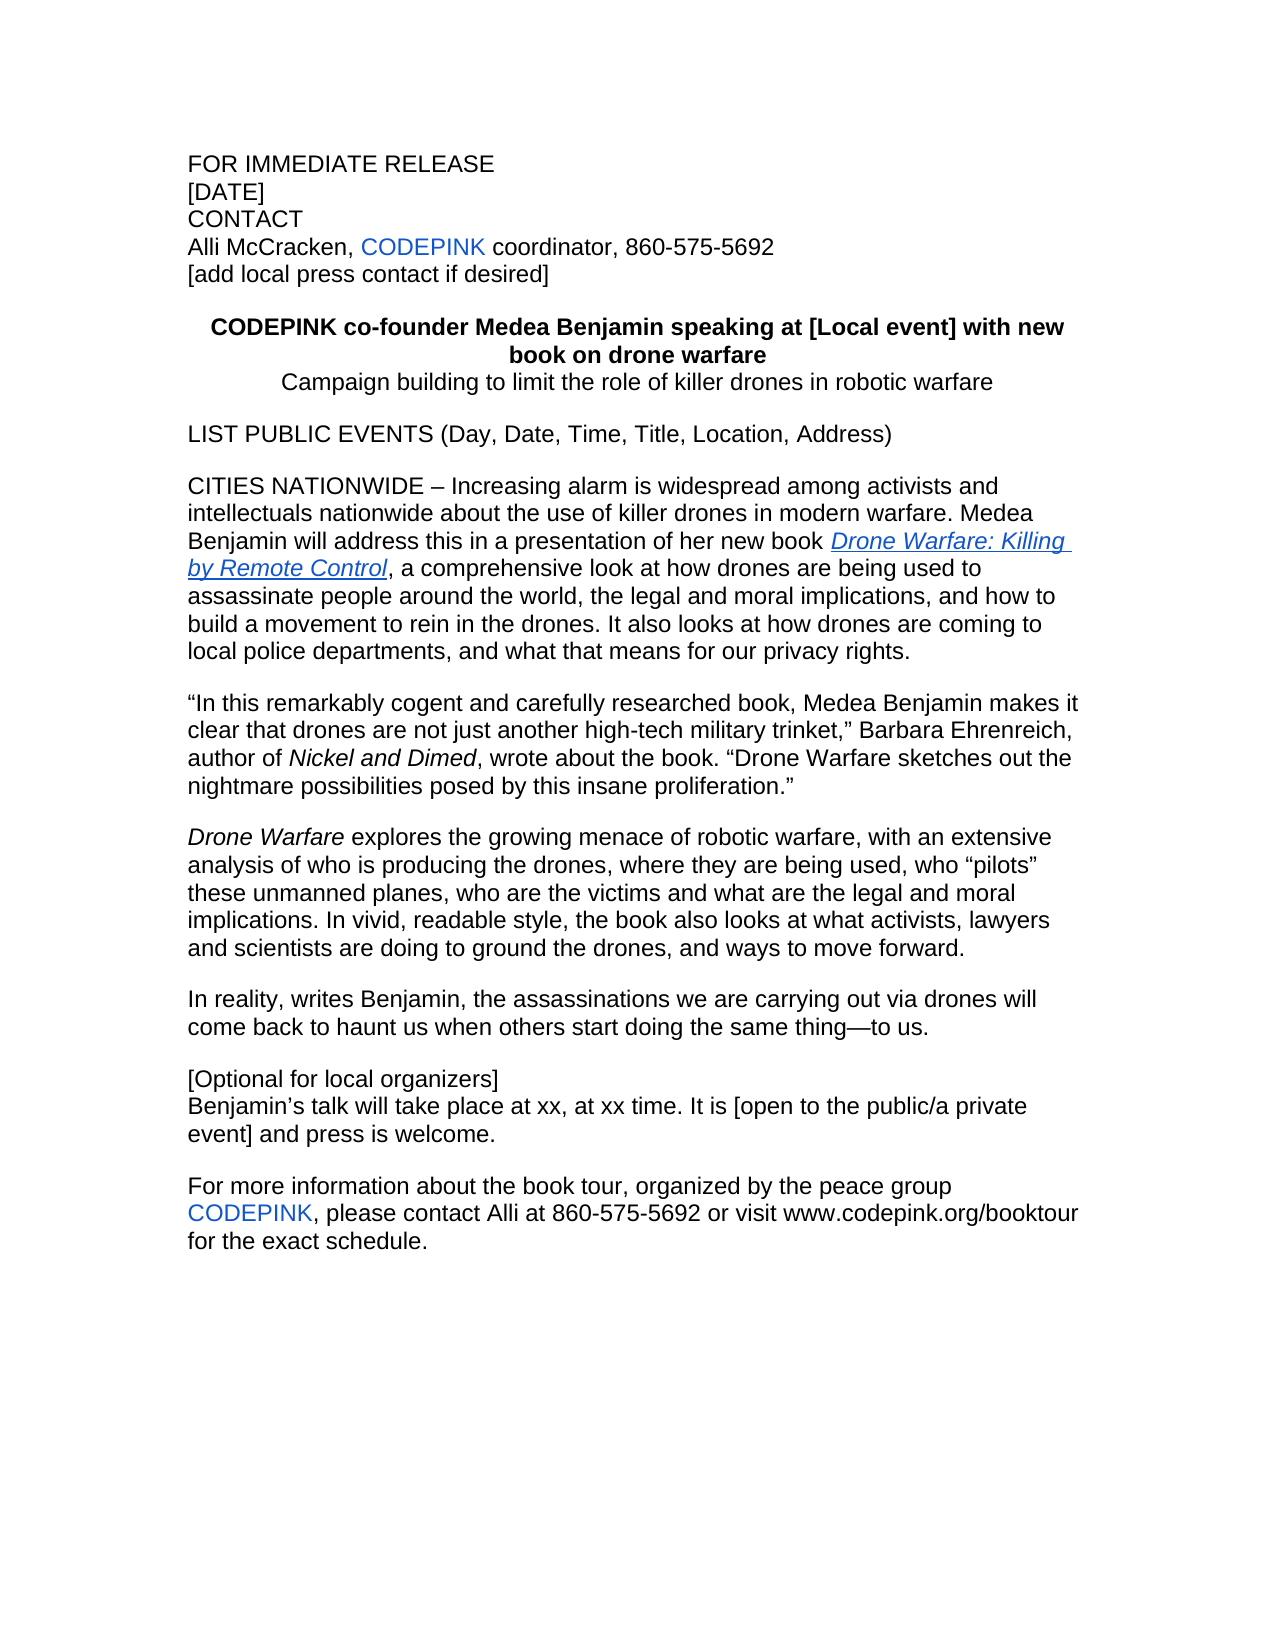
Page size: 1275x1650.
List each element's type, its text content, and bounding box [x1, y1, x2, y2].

text CODEPINK co-founder Medea Benjamin speaking at [Local event] with new book on drone warfare [187, 313, 1087, 368]
text Campaign building to limit the role of killer drones in robotic warfare [187, 368, 1087, 396]
text LIST PUBLIC EVENTS (Day, Date, Time, Title, Location, Address) CITIES NATIONWIDE – Increasing alarm is widespread among activists and intellectuals nationwide about the use of killer drones in modern warfare. Medea Benjamin will address this in a presentation of her new book Drone Warfare: Killing by Remote Control, a comprehensive look at how drones are being used to assassinate people around the world, the legal and moral implications, and how to build a movement to rein in the drones. It also looks at how drones are coming to local police departments, and what that means for our privacy rights. “In this remarkably cogent and carefully researched book, Medea Benjamin makes it clear that drones are not just another high-tech military trinket,” Barbara Ehrenreich, author of Nickel and Dimed, wrote about the book. “Drone Warfare sketches out the nightmare possibilities posed by this insane proliferation.” Drone Warfare explores the growing menace of robotic warfare, with an extensive analysis of who is producing the drones, where they are being used, who “pilots” these unmanned planes, who are the victims and what are the legal and moral implications. In vivid, readable style, the book also looks at what activists, lawyers and scientists are doing to ground the drones, and ways to move forward. In reality, writes Benjamin, the assassinations we are carrying out via drones will come back to haunt us when others start doing the same thing—to us. [Optional for local organizers] Benjamin’s talk will take place at xx, at xx time. It is [open to the public/a private event] and press is welcome. For more information about the book tour, organized by the peace group CODEPINK, please contact Alli at 860-575-5692 or visit www.codepink.org/booktour for the exact schedule. [187, 396, 1087, 1254]
text FOR IMMEDIATE RELEASE [DATE] CONTACT Alli McCracken, CODEPINK coordinator, 860-575-5692 [add local press contact if desired] [187, 150, 1087, 288]
